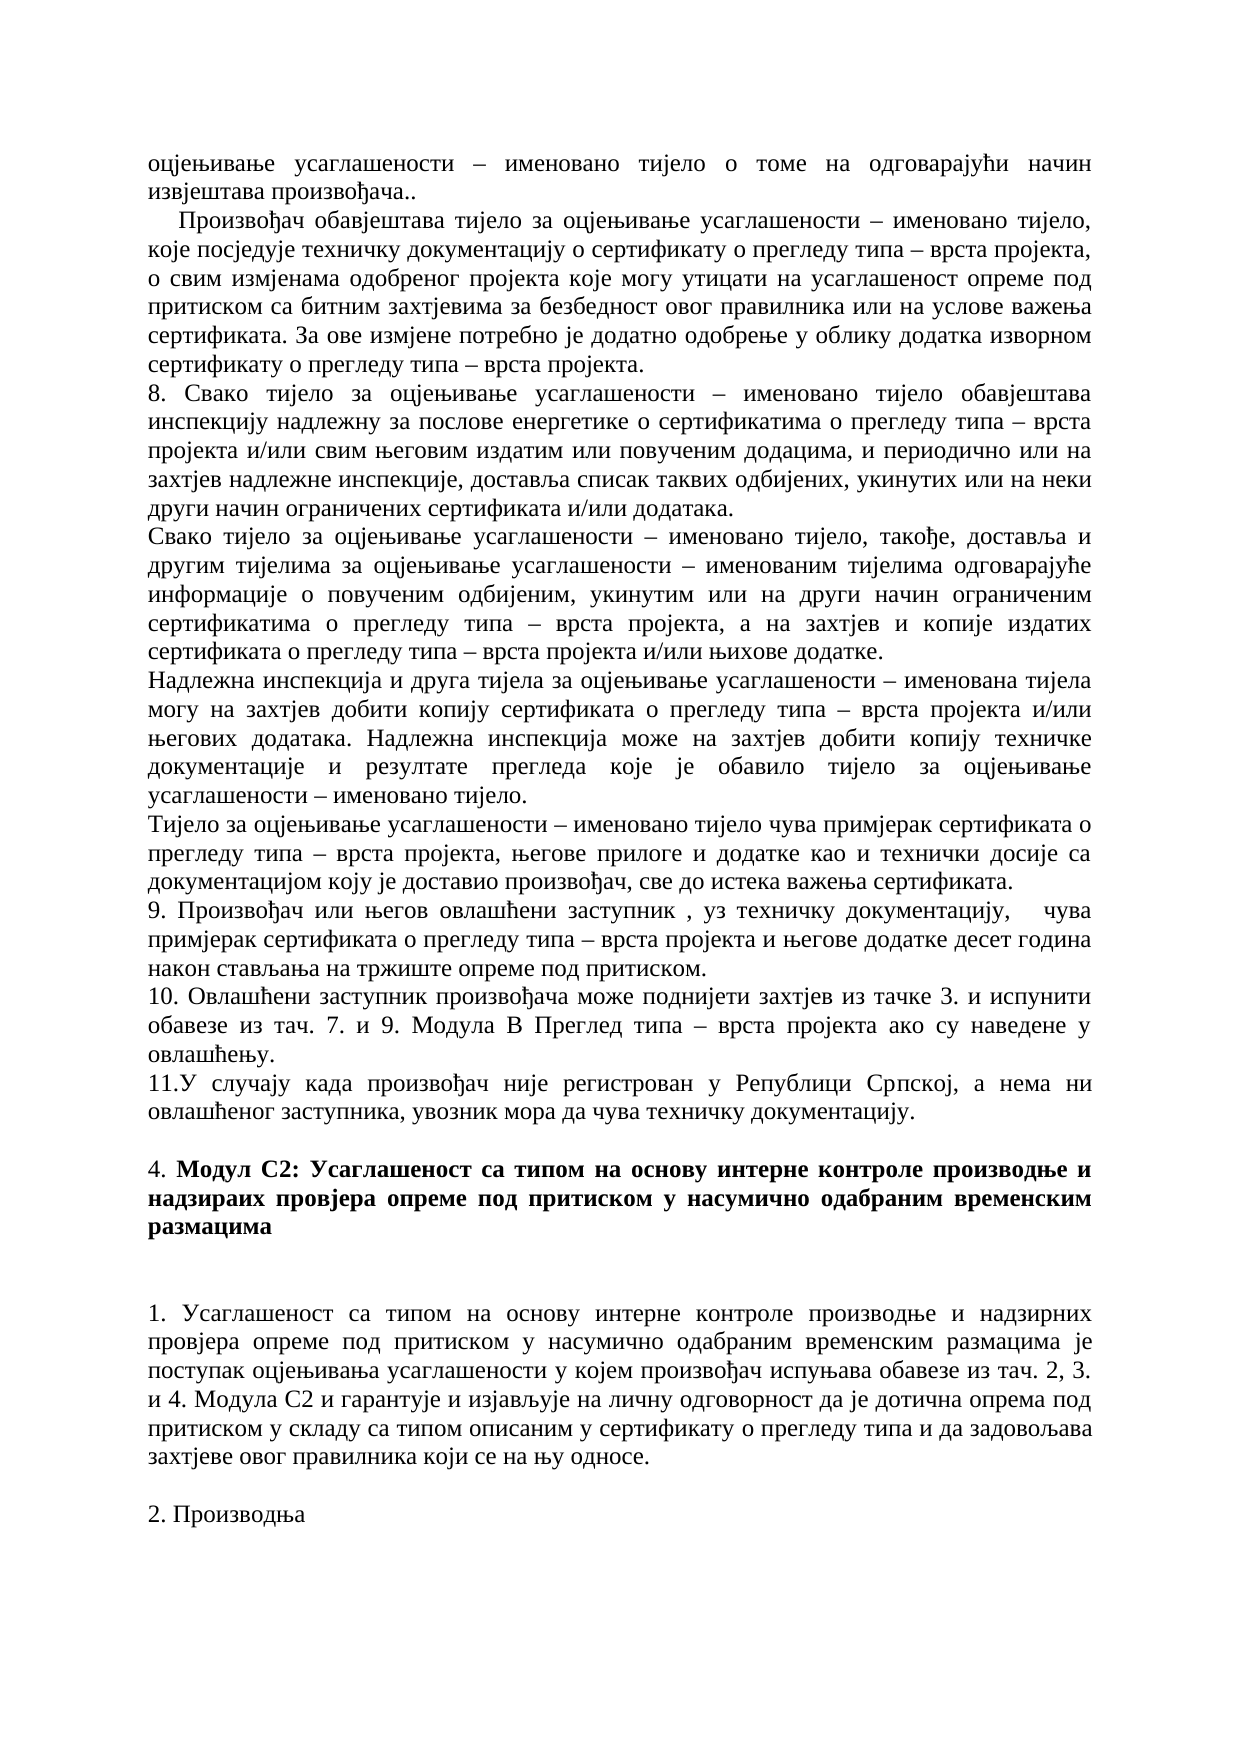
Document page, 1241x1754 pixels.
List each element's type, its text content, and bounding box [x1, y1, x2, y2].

text 9. Произвођач или његов овлашћени заступник , уз техничку документацију, чува примјерак сертификата о прегледу типа – врста пројекта и његове додатке десет година након стављања на тржиште опреме под притиском. [148, 895, 1093, 981]
text 2. Производња [148, 1499, 1093, 1528]
text 10. Овлашћени заступник произвођача може поднијети захтјев из тачке 3. и испунити обавезе из тач. 7. и 9. Модула B Преглед типа – врста пројекта ако су наведене у овлашћењу. 11.У случају када произвођач није регистрован у Републици Српској, а нема ни овлашћеног заступника, увозник мора да чува техничку документацију. [148, 981, 1093, 1125]
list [148, 148, 1093, 205]
list Свако тијело за оцјењивање усаглашености – именовано тијело, такође, доставља и другим тијелима за оцјењивање усаглашености – именованим тијелима одговарајуће информације о повученим одбијеним, укинутим или на други начин ограниченим сертификатима о прегледу типа – врста пројекта, а на захтјев и копије издатих сертификата о прегледу типа – врста пројекта и/или њихове додатке. [148, 521, 1093, 665]
text 8. Свако тијело за оцјењивање усаглашености – именовано тијело обавјештава инспекцију надлежну за послове енергетике о сертификатима о прегледу типа – врста пројекта и/или свим његовим издатим или повученим додацима, и периодично или на захтјев надлежне инспекције, доставља списак таквих одбијених, укинутих или на неки други начин ограничених сертификата и/или додатака. [148, 378, 1093, 521]
list Произвођач обавјештава тијело за оцјењивање усаглашености – именовано тијело, које посједује техничку документацију о сертификату о прегледу типа – врста пројекта, о свим измјенама одобреног пројекта које могу утицати на усаглашеност опреме под притиском са битним захтјевима за безбедност овог правилника или на услове важења сертификата. За ове измјене потребно је додатно одобрење у облику додатка изворном сертификату о прегледу типа – врста пројекта. [138, 205, 1093, 378]
list Тијело за оцјењивање усаглашености – именовано тијело чува примјерак сертификата о прегледу типа – врста пројекта, његове прилоге и додатке као и технички досије са документацијом коју је доставио произвођач, све до истека важења сертификата. [148, 809, 1093, 895]
list Надлежна инспекција и друга тијела за оцјењивање усаглашености – именована тијела могу на захтјев добити копију сертификата о прегледу типа – врста пројекта и/или његових додатака. Надлежна инспекција може на захтјев добити копију техничке документације и резултате прегледа које је обавило тијело за оцјењивање усаглашености – именовано тијело. [148, 665, 1093, 809]
text 1. Усаглашеност са типом на oснову интерне контроле производње и надзирних провјера опреме под притиском у насумично одабраним временским размацима је поступак оцјењивања усаглашености у којем произвођач испуњава обавезе из тач. 2, 3. и 4. Модула C2 и гарантује и изјављује на личну одговорност да је дотична опрема под притиском у складу са типом описаним у сертификату о прегледу типа и да задовољава захтјеве овог правилника који се на њу односе. [148, 1298, 1093, 1470]
text 4. Модул C2: Усаглашеност са типом на oснову интерне контроле производње и надзираих провјера опреме под притиском у насумично одабраним временским размацима [148, 1154, 1093, 1240]
